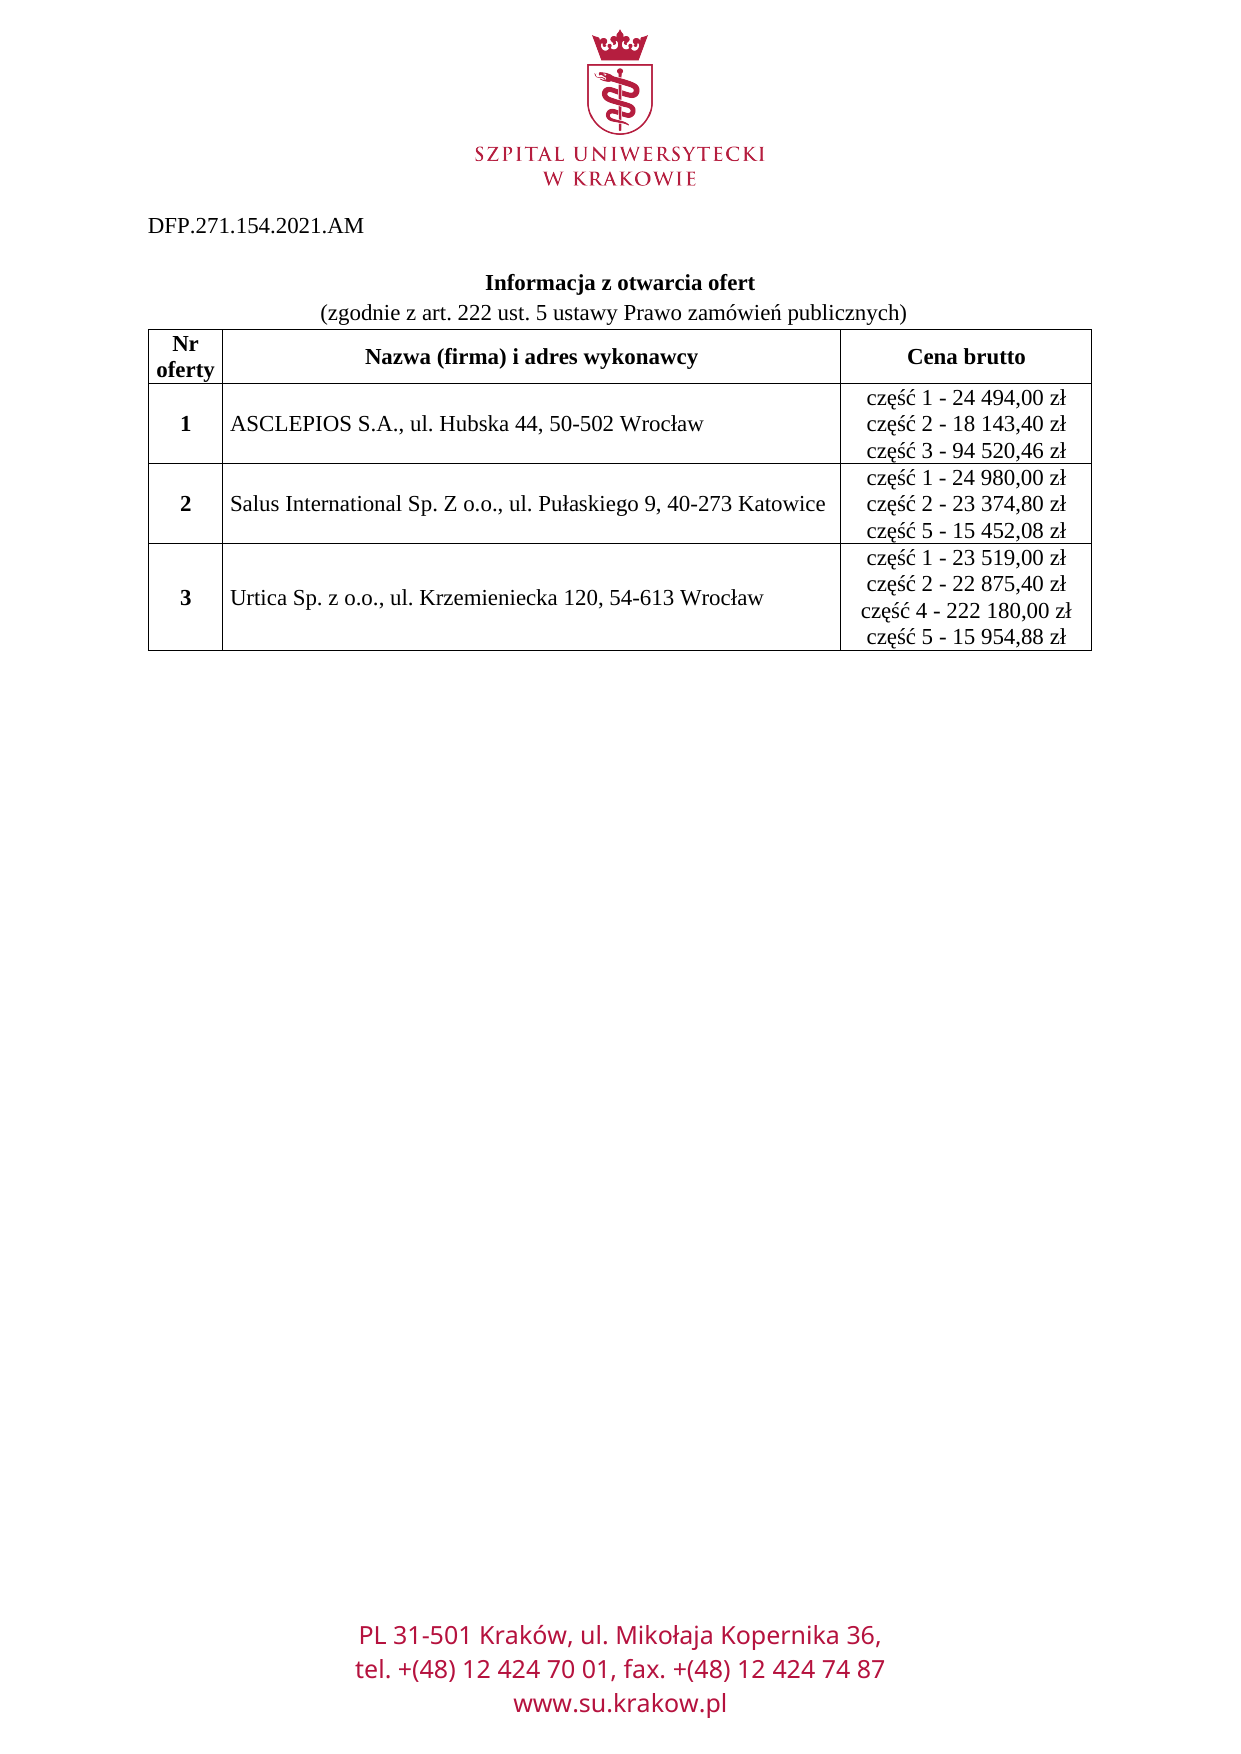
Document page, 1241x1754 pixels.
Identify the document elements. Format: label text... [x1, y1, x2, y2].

table_header Cena brutto [841, 330, 1091, 383]
table_cell Urtica Sp. z o.o., ul. Krzemieniecka 120, 54-613 Wrocław [223, 544, 840, 649]
table_header Nazwa (firma) i adres wykonawcy [223, 330, 840, 383]
table_cell 1 [149, 384, 222, 463]
picture [475, 29, 765, 186]
table_cell ASCLEPIOS S.A., ul. Hubska 44, 50-502 Wrocław [223, 384, 840, 463]
table_cell 3 [149, 544, 222, 649]
table_header Nr oferty [149, 330, 222, 383]
table_cell część 1 - 24 494,00 zł część 2 - 18 143,40 zł część 3 - 94 520,46 zł [841, 384, 1091, 463]
table_cell część 1 - 24 980,00 zł część 2 - 23 374,80 zł część 5 - 15 452,08 zł [841, 464, 1091, 543]
table_cell część 1 - 23 519,00 zł część 2 - 22 875,40 zł część 4 - 222 180,00 zł część 5 - 15 954,88 zł [841, 544, 1091, 649]
table_cell 2 [149, 464, 222, 543]
text DFP.271.154.2021.AM [148, 212, 1093, 238]
text Informacja z otwarcia ofert [148, 269, 1093, 295]
text (zgodnie z art. 222 ust. 5 ustawy Prawo zamówień publicznych) [148, 299, 1093, 325]
table_cell Salus International Sp. Z o.o., ul. Pułaskiego 9, 40-273 Katowice [223, 464, 840, 543]
